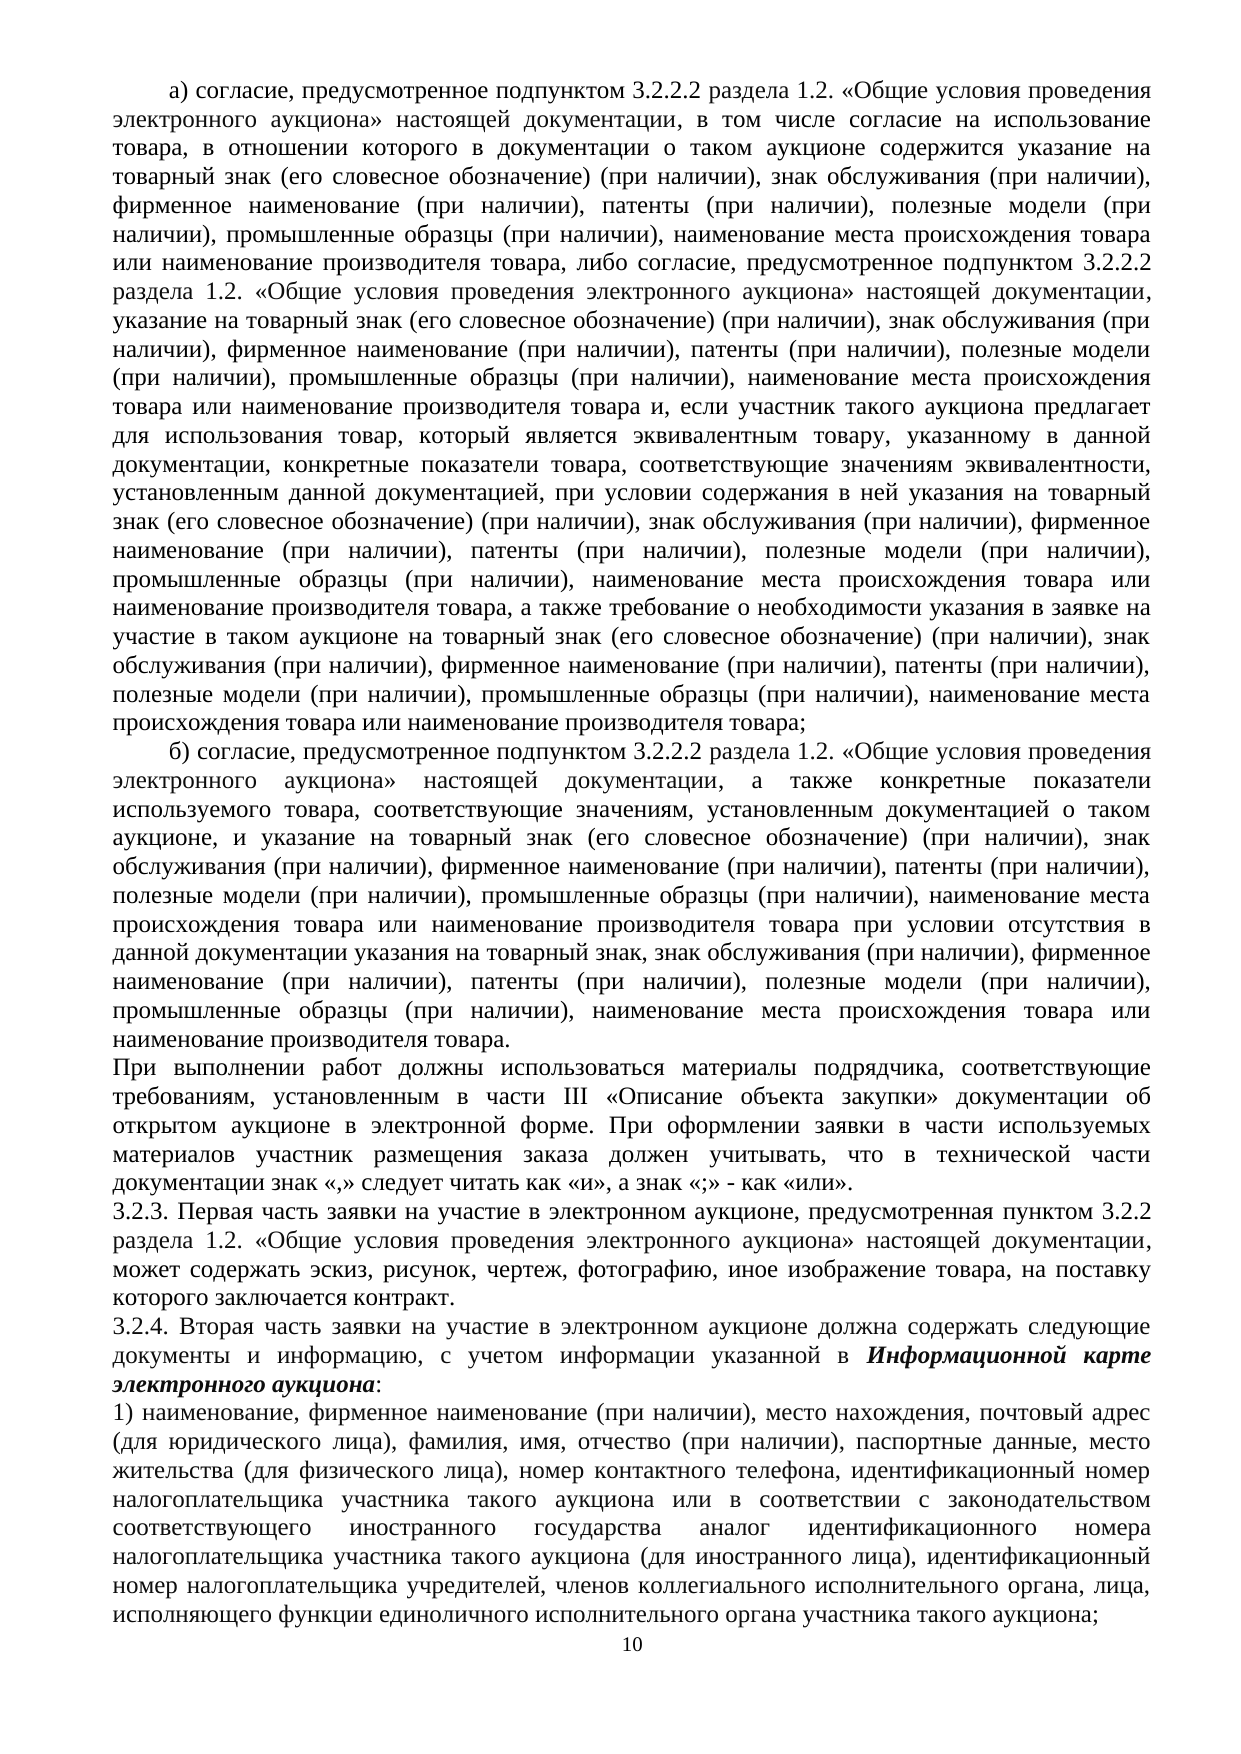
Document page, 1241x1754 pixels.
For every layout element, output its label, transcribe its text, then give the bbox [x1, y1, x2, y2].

text 1) наименование, фирменное наименование (при наличии), место нахождения, почтовый адрес (для юридического лица), фамилия, имя, отчество (при наличии), паспортные данные, место жительства (для физического лица), номер контактного телефона, идентификационный номер налогоплательщика участника такого аукциона или в соответствии с законодательством соответствующего иностранного государства аналог идентификационного номера налогоплательщика участника такого аукциона (для иностранного лица), идентификационный номер налогоплательщика учредителей, членов коллегиального исполнительного органа, лица, исполняющего функции единоличного исполнительного органа участника такого аукциона; [112, 1397, 1152, 1627]
text 3.2.3. Первая часть заявки на участие в электронном аукционе, предусмотренная пунктом 3.2.2 раздела 1.2. «Общие условия проведения электронного аукциона» настоящей документации, может содержать эскиз, рисунок, чертеж, фотографию, иное изображение товара, на поставку которого заключается контракт. [112, 1196, 1152, 1311]
text 3.2.4. Вторая часть заявки на участие в электронном аукционе должна содержать следующие документы и информацию, с учетом информации указанной в Информационной карте электронного аукциона: [112, 1311, 1152, 1397]
text б) согласие, предусмотренное подпунктом 3.2.2.2 раздела 1.2. «Общие условия проведения электронного аукциона» настоящей документации, а также конкретные показатели используемого товара, соответствующие значениям, установленным документацией о таком аукционе, и указание на товарный знак (его словесное обозначение) (при наличии), знак обслуживания (при наличии), фирменное наименование (при наличии), патенты (при наличии), полезные модели (при наличии), промышленные образцы (при наличии), наименование места происхождения товара или наименование производителя товара при условии отсутствия в данной документации указания на товарный знак, знак обслуживания (при наличии), фирменное наименование (при наличии), патенты (при наличии), полезные модели (при наличии), промышленные образцы (при наличии), наименование места происхождения товара или наименование производителя товара. [112, 736, 1152, 1052]
text При выполнении работ должны использоваться материалы подрядчика, соответствующие требованиям, установленным в части III «Описание объекта закупки» документации об открытом аукционе в электронной форме. При оформлении заявки в части используемых материалов участник размещения заказа должен учитывать, что в технической части документации знак «,» следует читать как «и», а знак «;» - как «или». [112, 1052, 1152, 1196]
text а) согласие, предусмотренное подпунктом 3.2.2.2 раздела 1.2. «Общие условия проведения электронного аукциона» настоящей документации, в том числе согласие на использование товара, в отношении которого в документации о таком аукционе содержится указание на товарный знак (его словесное обозначение) (при наличии), знак обслуживания (при наличии), фирменное наименование (при наличии), патенты (при наличии), полезные модели (при наличии), промышленные образцы (при наличии), наименование места происхождения товара или наименование производителя товара, либо согласие, предусмотренное подпунктом 3.2.2.2 раздела 1.2. «Общие условия проведения электронного аукциона» настоящей документации, указание на товарный знак (его словесное обозначение) (при наличии), знак обслуживания (при наличии), фирменное наименование (при наличии), патенты (при наличии), полезные модели (при наличии), промышленные образцы (при наличии), наименование места происхождения товара или наименование производителя товара и, если участник такого аукциона предлагает для использования товар, который является эквивалентным товару, указанному в данной документации, конкретные показатели товара, соответствующие значениям эквивалентности, установленным данной документацией, при условии содержания в ней указания на товарный знак (его словесное обозначение) (при наличии), знак обслуживания (при наличии), фирменное наименование (при наличии), патенты (при наличии), полезные модели (при наличии), промышленные образцы (при наличии), наименование места происхождения товара или наименование производителя товара, а также требование о необходимости указания в заявке на участие в таком аукционе на товарный знак (его словесное обозначение) (при наличии), знак обслуживания (при наличии), фирменное наименование (при наличии), патенты (при наличии), полезные модели (при наличии), промышленные образцы (при наличии), наименование места происхождения товара или наименование производителя товара; [112, 75, 1152, 736]
